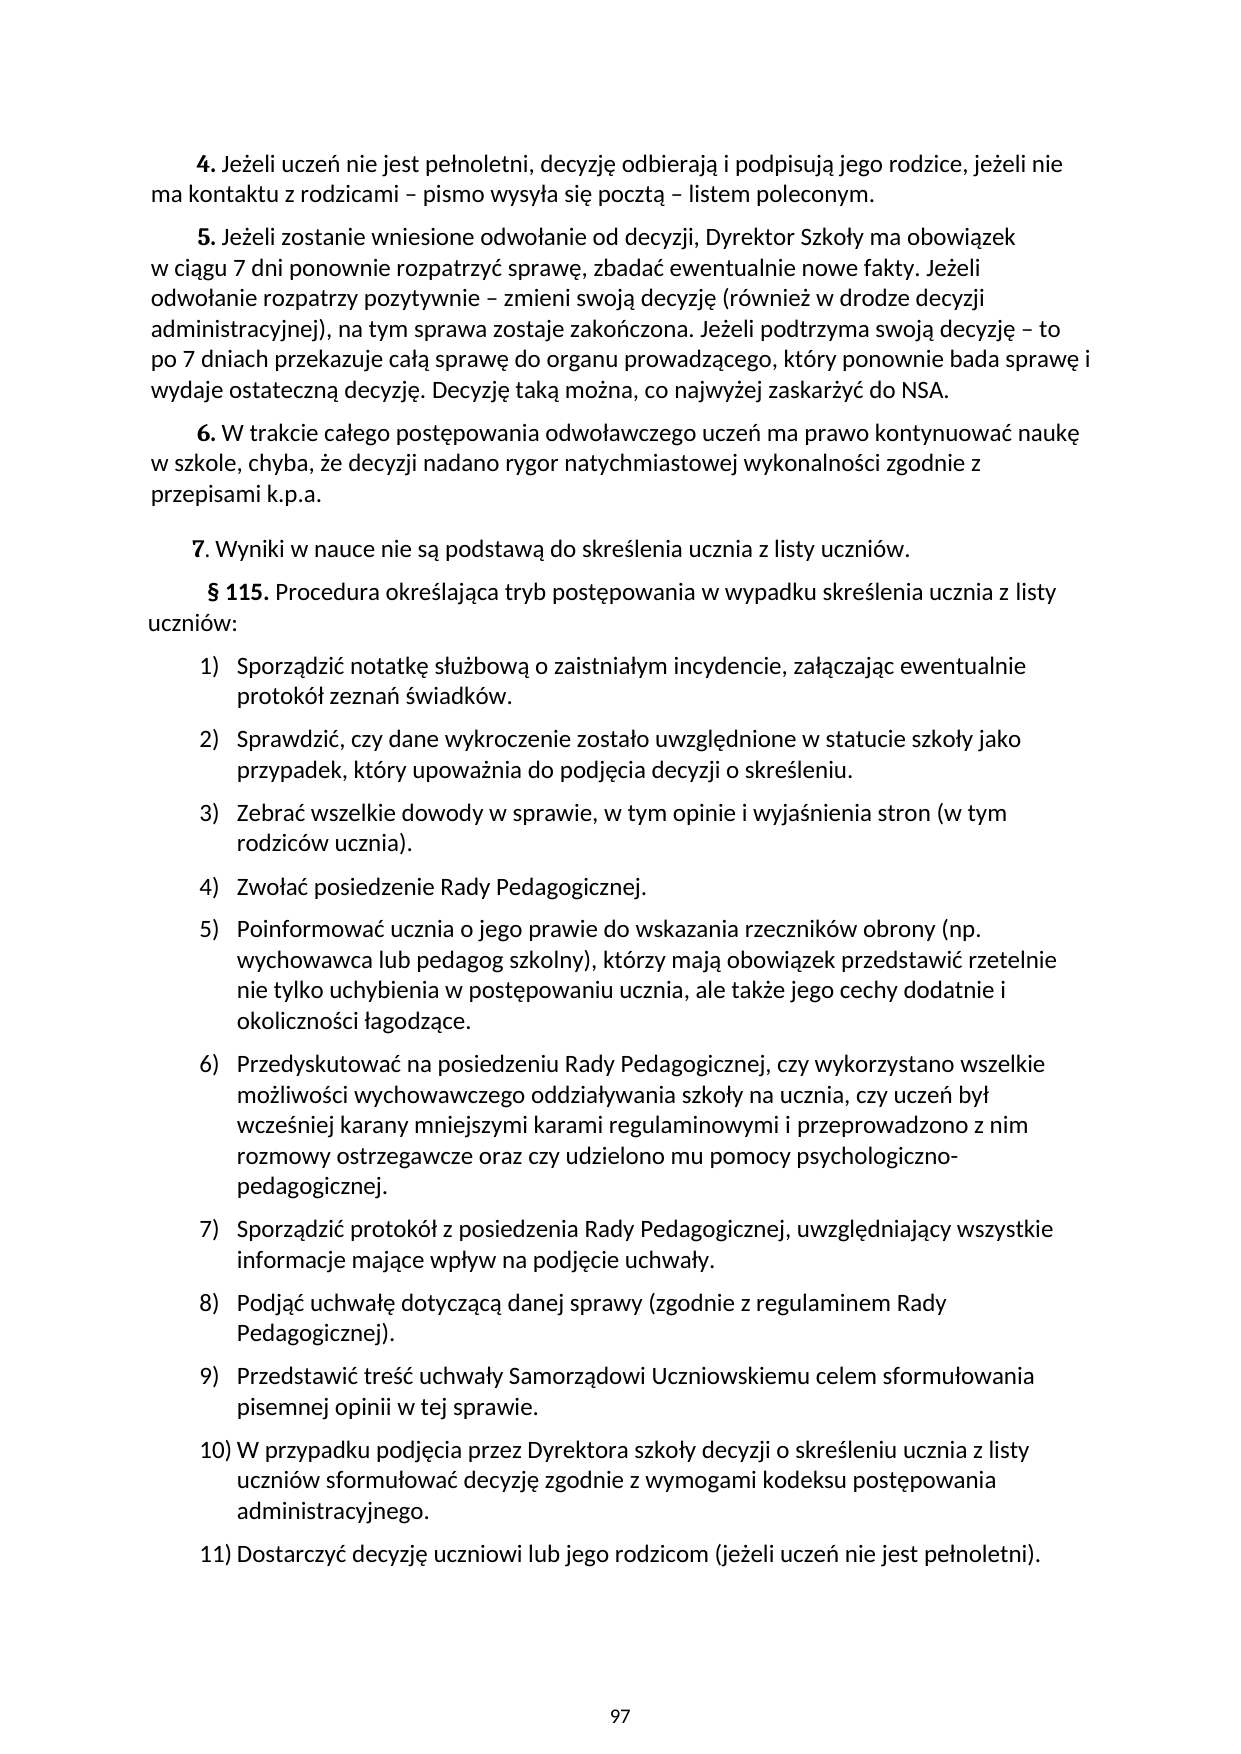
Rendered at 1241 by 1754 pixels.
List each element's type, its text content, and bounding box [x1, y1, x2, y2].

list Zwołać posiedzenie Rady Pedagogicznej. [199, 871, 1092, 901]
list Zebrać wszelkie dowody w sprawie, w tym opinie i wyjaśnienia stron (w tym rodziców ucznia). [199, 797, 1092, 858]
list Sporządzić notatkę służbową o zaistniałym incydencie, załączając ewentualnie protokół zeznań świadków. [199, 650, 1092, 711]
list Przedyskutować na posiedzeniu Rady Pedagogicznej, czy wykorzystano wszelkie możliwości wychowawczego oddziaływania szkoły na ucznia, czy uczeń był wcześniej karany mniejszymi karami regulaminowymi i przeprowadzono z nim rozmowy ostrzegawcze oraz czy udzielono mu pomocy psychologiczno-pedagogicznej. [199, 1048, 1092, 1201]
list § 115. Procedura określająca tryb postępowania w wypadku skreślenia ucznia z listy uczniów: [148, 576, 1092, 637]
list W trakcie całego postępowania odwoławczego uczeń ma prawo kontynuować naukę w szkole, chyba, że decyzji nadano rygor natychmiastowej wykonalności zgodnie z przepisami k.p.a. [151, 417, 1092, 508]
list Przedstawić treść uchwały Samorządowi Uczniowskiemu celem sformułowania pisemnej opinii w tej sprawie. [199, 1360, 1092, 1421]
list 7. Wyniki w nauce nie są podstawą do skreślenia ucznia z listy uczniów. [192, 533, 1092, 564]
list Jeżeli uczeń nie jest pełnoletni, decyzję odbierają i podpisują jego rodzice, jeżeli nie ma kontaktu z rodzicami – pismo wysyła się pocztą – listem poleconym. [151, 148, 1092, 209]
list W przypadku podjęcia przez Dyrektora szkoły decyzji o skreśleniu ucznia z listy uczniów sformułować decyzję zgodnie z wymogami kodeksu postępowania administracyjnego. [199, 1434, 1092, 1526]
list Sprawdzić, czy dane wykroczenie zostało uwzględnione w statucie szkoły jako przypadek, który upoważnia do podjęcia decyzji o skreśleniu. [199, 723, 1092, 784]
list Dostarczyć decyzję uczniowi lub jego rodzicom (jeżeli uczeń nie jest pełnoletni). [199, 1538, 1092, 1568]
list Podjąć uchwałę dotyczącą danej sprawy (zgodnie z regulaminem Rady Pedagogicznej). [199, 1287, 1092, 1348]
list Poinformować ucznia o jego prawie do wskazania rzeczników obrony (np. wychowawca lub pedagog szkolny), którzy mają obowiązek przedstawić rzetelnie nie tylko uchybienia w postępowaniu ucznia, ale także jego cechy dodatnie i okoliczności łagodzące. [199, 914, 1092, 1036]
list Jeżeli zostanie wniesione odwołanie od decyzji, Dyrektor Szkoły ma obowiązek w ciągu 7 dni ponownie rozpatrzyć sprawę, zbadać ewentualnie nowe fakty. Jeżeli odwołanie rozpatrzy pozytywnie – zmieni swoją decyzję (również w drodze decyzji administracyjnej), na tym sprawa zostaje zakończona. Jeżeli podtrzyma swoją decyzję – to po 7 dniach przekazuje całą sprawę do organu prowadzącego, który ponownie bada sprawę i wydaje ostateczną decyzję. Decyzję taką można, co najwyżej zaskarżyć do NSA. [151, 221, 1092, 404]
list Sporządzić protokół z posiedzenia Rady Pedagogicznej, uwzględniający wszystkie informacje mające wpływ na podjęcie uchwały. [199, 1213, 1092, 1274]
